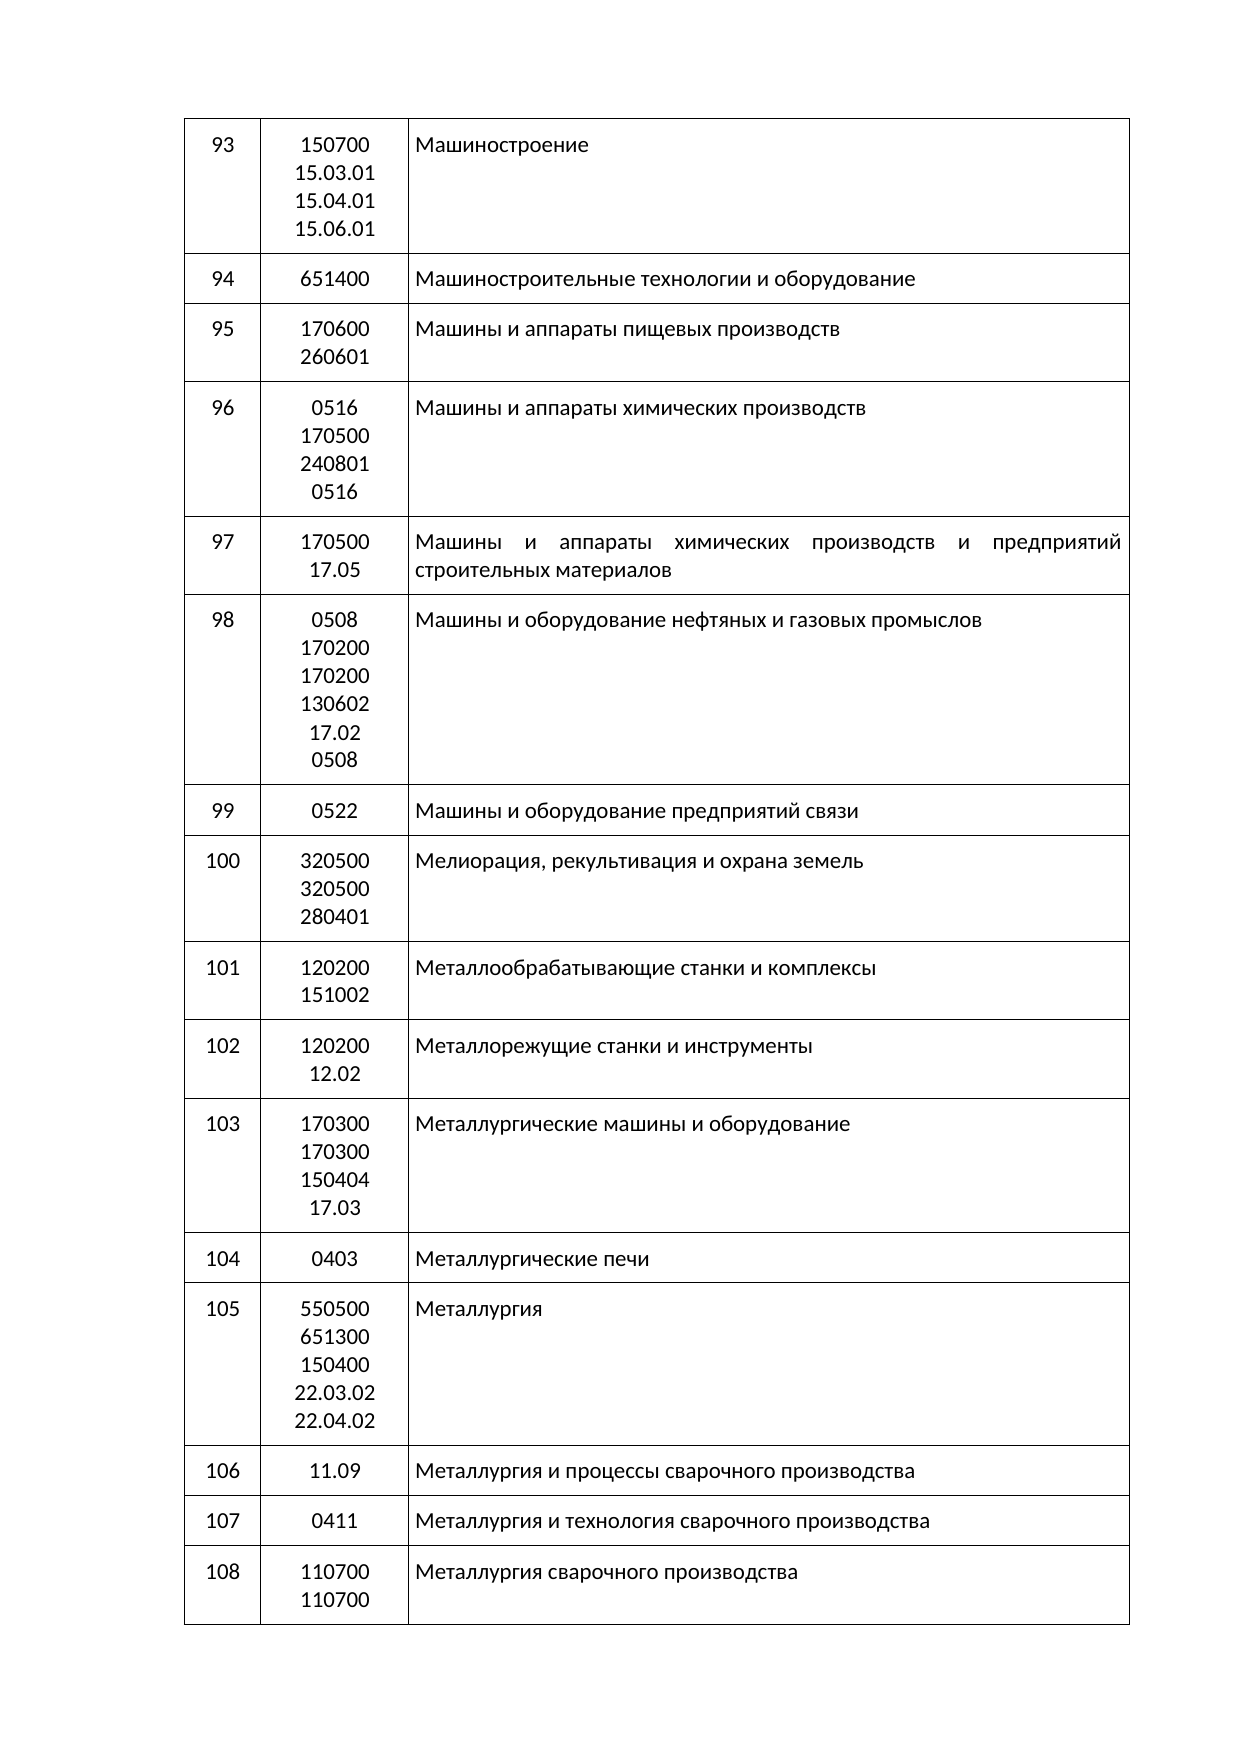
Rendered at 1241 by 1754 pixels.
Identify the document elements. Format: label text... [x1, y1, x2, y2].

table_cell 105 [185, 1283, 260, 1445]
table_cell 0508 170200 170200 130602 17.02 0508 [261, 595, 408, 784]
table_cell 0516 170500 240801 0516 [261, 382, 408, 516]
table_cell Металлургия и технология сварочного производства [409, 1496, 1129, 1545]
table_cell Машины и оборудование предприятий связи [409, 785, 1129, 834]
table_cell 102 [185, 1020, 260, 1098]
table_cell 108 [185, 1546, 260, 1624]
table_cell Мелиорация, рекультивация и охрана земель [409, 836, 1129, 941]
table_cell 320500 320500 280401 [261, 836, 408, 941]
table_cell 95 [185, 304, 260, 381]
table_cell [261, 1546, 408, 1624]
table_cell 93 [185, 119, 260, 252]
table_cell 170500 17.05 [261, 517, 408, 594]
table_cell 99 [185, 785, 260, 834]
table_cell 11.09 [261, 1446, 408, 1495]
table_cell 550500 651300 150400 22.03.02 22.04.02 [261, 1283, 408, 1445]
table_cell Металлургия [409, 1283, 1129, 1445]
table_cell Машины и аппараты химических производств и предприятий строительных материалов [409, 517, 1129, 594]
table_cell 94 [185, 254, 260, 303]
table_cell 0403 [261, 1233, 408, 1282]
table_cell Машины и оборудование нефтяных и газовых промыслов [409, 595, 1129, 784]
table_cell 103 [185, 1099, 260, 1232]
table_cell Металлургические печи [409, 1233, 1129, 1282]
table_cell 0411 [261, 1496, 408, 1545]
table_cell Машиностроительные технологии и оборудование [409, 254, 1129, 303]
table_cell Металлургия и процессы сварочного производства [409, 1446, 1129, 1495]
table_cell 98 [185, 595, 260, 784]
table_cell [409, 1546, 1129, 1624]
table_cell 106 [185, 1446, 260, 1495]
table_cell 0522 [261, 785, 408, 834]
table_cell 651400 [261, 254, 408, 303]
table_cell 100 [185, 836, 260, 941]
table_cell 150700 15.03.01 15.04.01 15.06.01 [261, 119, 408, 252]
table_cell 101 [185, 942, 260, 1019]
table_cell 120200 12.02 [261, 1020, 408, 1098]
table_cell 104 [185, 1233, 260, 1282]
table_cell 97 [185, 517, 260, 594]
table_cell Металлообрабатывающие станки и комплексы [409, 942, 1129, 1019]
table_cell 107 [185, 1496, 260, 1545]
table_cell 170600 260601 [261, 304, 408, 381]
table_cell Машины и аппараты пищевых производств [409, 304, 1129, 381]
table_cell Металлорежущие станки и инструменты [409, 1020, 1129, 1098]
table_cell 96 [185, 382, 260, 516]
table_cell Машиностроение [409, 119, 1129, 252]
table_cell Металлургические машины и оборудование [409, 1099, 1129, 1232]
table_cell Машины и аппараты химических производств [409, 382, 1129, 516]
table_cell 170300 170300 150404 17.03 [261, 1099, 408, 1232]
table_cell 120200 151002 [261, 942, 408, 1019]
